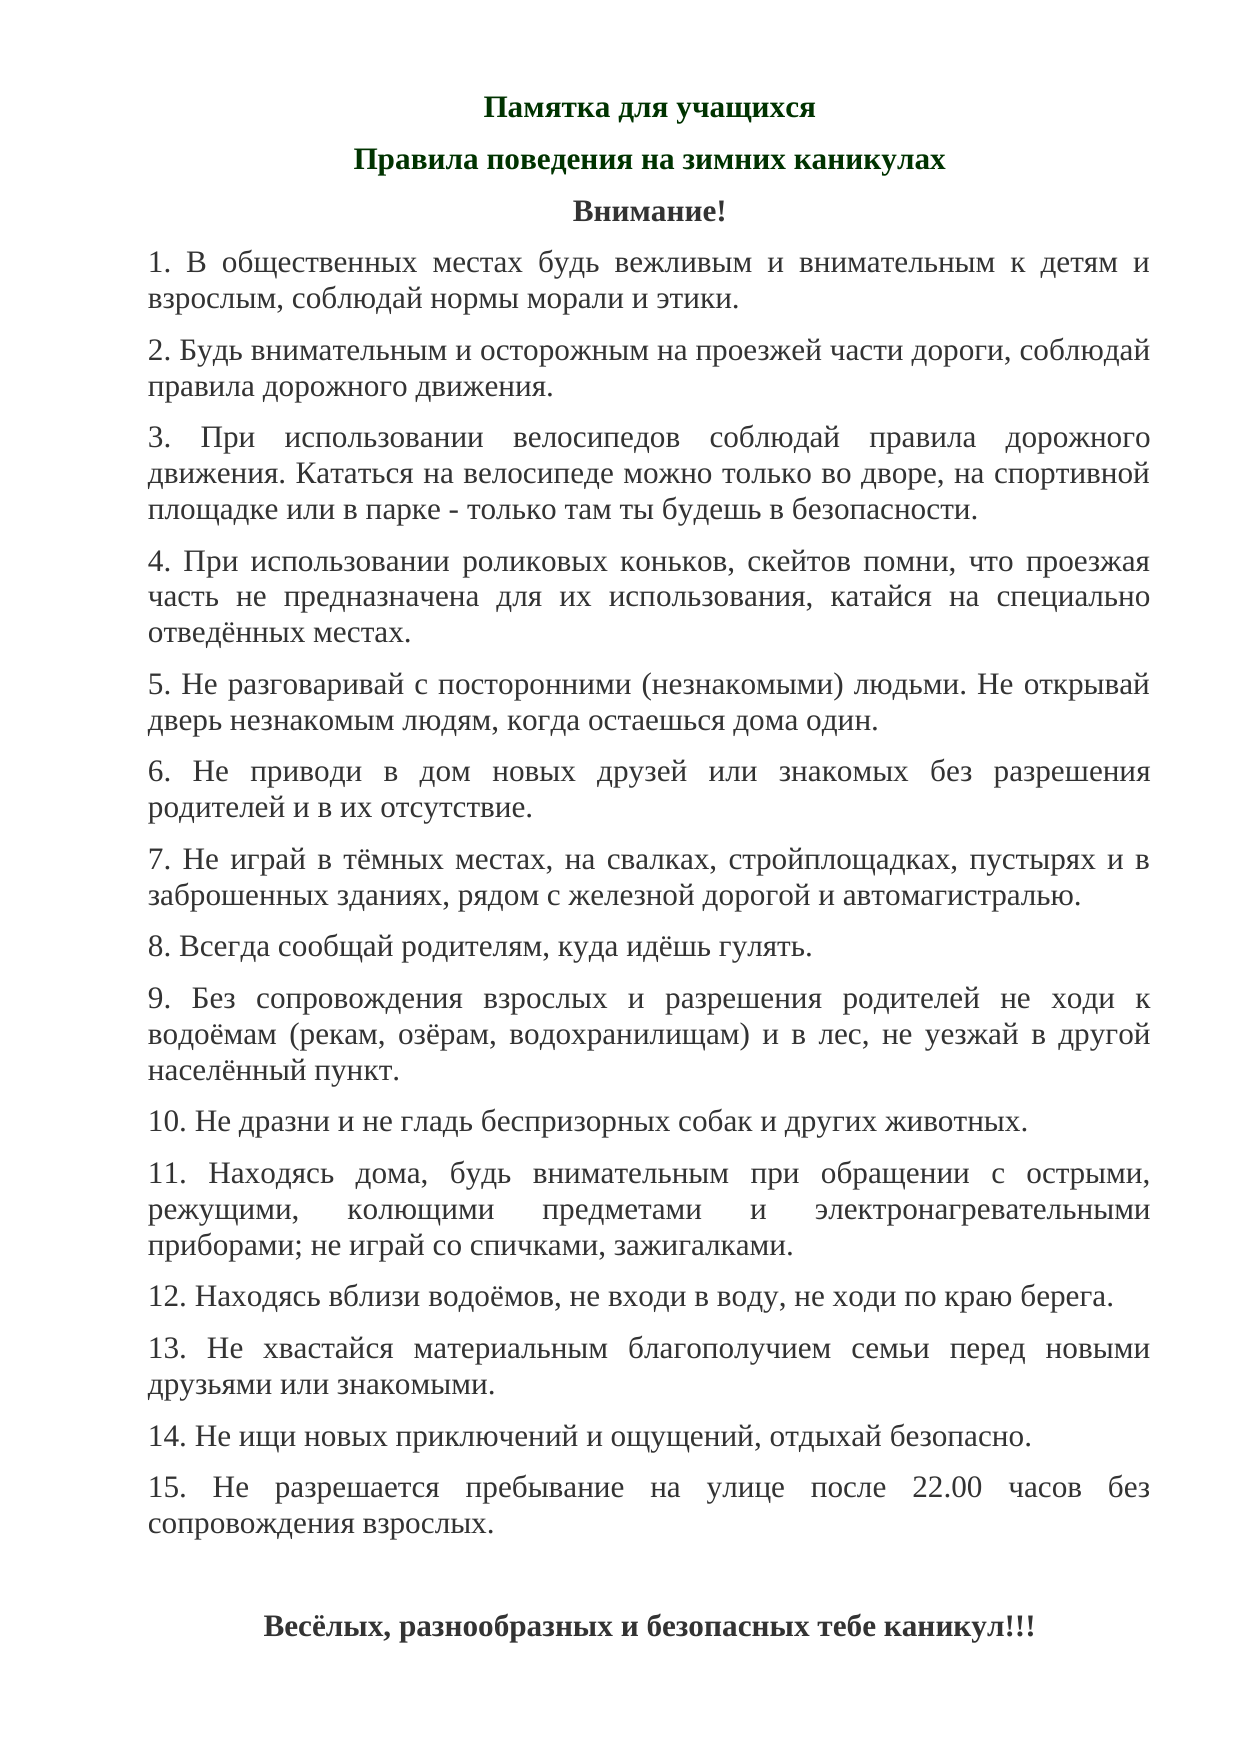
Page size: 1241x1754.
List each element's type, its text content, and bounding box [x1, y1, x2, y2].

text 5. Не разговаривай с посторонними (незнакомыми) людьми. Не открывай дверь незнакомым людям, когда остаешься дома один. [148, 665, 1152, 737]
text 8. Всегда сообщай родителям, куда идёшь гулять. [148, 928, 1152, 964]
text 6. Не приводи в дом новых друзей или знакомых без разрешения родителей и в их отсутствие. [148, 753, 1152, 824]
text 15. Не разрешается пребывание на улице после 22.00 часов без сопровождения взрослых. [148, 1468, 1152, 1540]
text 4. При использовании роликовых коньков, скейтов помни, что проезжая часть не предназначена для их использования, катайся на специально отведённых местах. [148, 542, 1152, 649]
text 13. Не хвастайся материальным благополучием семьи перед новыми друзьями или знакомыми. [148, 1329, 1152, 1401]
text 3. При использовании велосипедов соблюдай правила дорожного движения. Кататься на велосипеде можно только во дворе, на спортивной площадке или в парке - только там ты будешь в безопасности. [148, 418, 1152, 526]
text Весёлых, разнообразных и безопасных тебе каникул!!! [148, 1607, 1152, 1643]
text 7. Не играй в тёмных местах, на свалках, стройплощадках, пустырях и в заброшенных зданиях, рядом с железной дорогой и автомагистралью. [148, 840, 1152, 912]
text Памятка для учащихся [148, 89, 1152, 124]
text 2. Будь внимательным и осторожным на проезжей части дороги, соблюдай правила дорожного движения. [148, 331, 1152, 403]
text Внимание! [148, 192, 1152, 228]
text 9. Без сопровождения взрослых и разрешения родителей не ходи к водоёмам (рекам, озёрам, водохранилищам) и в лес, не уезжай в другой населённый пункт. [148, 979, 1152, 1087]
text 11. Находясь дома, будь внимательным при обращении с острыми, режущими, колющими предметами и электронагревательными приборами; не играй со спичками, зажигалками. [148, 1154, 1152, 1262]
text 12. Находясь вблизи водоёмов, не входи в воду, не ходи по краю берега. [148, 1278, 1152, 1314]
text Правила поведения на зимних каникулах [148, 140, 1152, 176]
text 10. Не дразни и не гладь беспризорных собак и других животных. [148, 1103, 1152, 1139]
text 1. В общественных местах будь вежливым и внимательным к детям и взрослым, соблюдай нормы морали и этики. [148, 243, 1152, 315]
text 14. Не ищи новых приключений и ощущений, отдыхай безопасно. [148, 1417, 1152, 1453]
